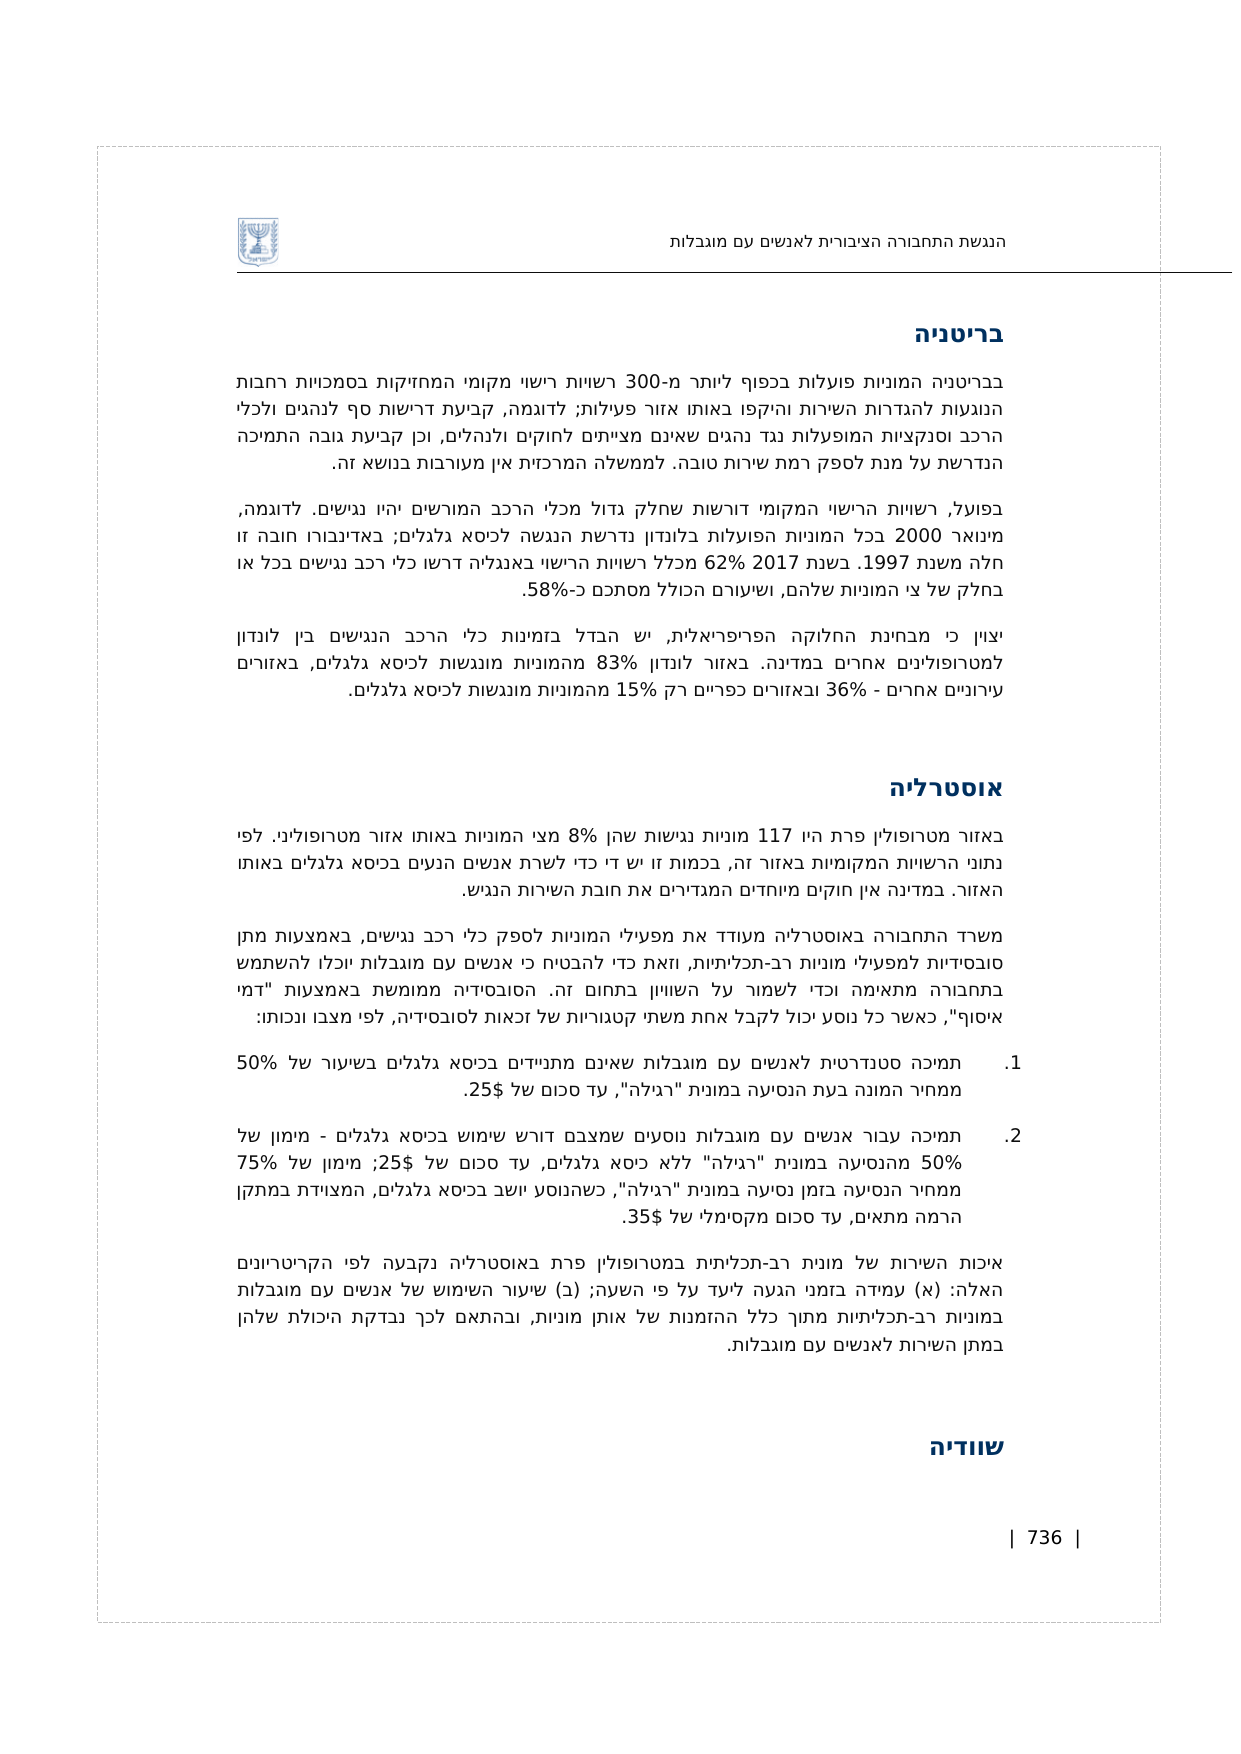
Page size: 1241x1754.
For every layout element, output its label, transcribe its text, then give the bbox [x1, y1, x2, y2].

text שוודיה [236, 1432, 1004, 1462]
text תמיכה עבור אנשים עם מוגבלות נוסעים שמצבם דורש שימוש בכיסא גלגלים - מימון של 50% מהנסיעה במונית "רגילה" ללא כיסא גלגלים, עד סכום של 25$; מימון של 75% ממחיר הנסיעה בזמן נסיעה במונית "רגילה", כשהנוסע יושב בכיסא גלגלים, המצוידת במתקן הרמה מתאים, עד סכום מקסימלי של 35$. [236, 1121, 1004, 1229]
text בריטניה [236, 319, 1004, 348]
text אוסטרליה [236, 773, 1004, 802]
text בבריטניה המוניות פועלות בכפוף ליותר מ-300 רשויות רישוי מקומי המחזיקות בסמכויות רחבות הנוגעות להגדרות השירות והיקפו באותו אזור פעילות; לדוגמה, קביעת דרישות סף לנהגים ולכלי הרכב וסנקציות המופעלות נגד נהגים שאינם מצייתים לחוקים ולנהלים, וכן קביעת גובה התמיכה הנדרשת על מנת לספק רמת שירות טובה. לממשלה המרכזית אין מעורבות בנושא זה. [236, 367, 1004, 475]
text איכות השירות של מונית רב-תכליתית במטרופולין פרת באוסטרליה נקבעה לפי הקריטריונים האלה: (א) עמידה בזמני הגעה ליעד על פי השעה; (ב) שיעור השימוש של אנשים עם מוגבלות במוניות רב-תכליתיות מתוך כלל ההזמנות של אותן מוניות, ובהתאם לכך נבדקת היכולת שלהן במתן השירות לאנשים עם מוגבלות. [236, 1248, 1004, 1356]
text באזור מטרופולין פרת היו 117 מוניות נגישות שהן 8% מצי המוניות באותו אזור מטרופוליני. לפי נתוני הרשויות המקומיות באזור זה, בכמות זו יש די כדי לשרת אנשים הנעים בכיסא גלגלים באותו האזור. במדינה אין חוקים מיוחדים המגדירים את חובת השירות הנגיש. [236, 821, 1004, 902]
text יצוין כי מבחינת החלוקה הפריפריאלית, יש הבדל בזמינות כלי הרכב הנגישים בין לונדון למטרופולינים אחרים במדינה. באזור לונדון 83% מהמוניות מונגשות לכיסא גלגלים, באזורים עירוניים אחרים - 36% ובאזורים כפריים רק 15% מהמוניות מונגשות לכיסא גלגלים. [236, 621, 1004, 702]
text בפועל, רשויות הרישוי המקומי דורשות שחלק גדול מכלי הרכב המורשים יהיו נגישים. לדוגמה, מינואר 2000 בכל המוניות הפועלות בלונדון נדרשת הנגשה לכיסא גלגלים; באדינבורו חובה זו חלה משנת 1997. בשנת 2017 62% מכלל רשויות הרישוי באנגליה דרשו כלי רכב נגישים בכל או בחלק של צי המוניות שלהם, ושיעורם הכולל מסתכם כ-58%. [236, 494, 1004, 602]
list תמיכה סטנדרטית לאנשים עם מוגבלות שאינם מתניידים בכיסא גלגלים בשיעור של 50% ממחיר המונה בעת הנסיעה במונית "רגילה", עד סכום של 25$. [236, 1048, 1004, 1102]
text משרד התחבורה באוסטרליה מעודד את מפעילי המוניות לספק כלי רכב נגישים, באמצעות מתן סובסידיות למפעילי מוניות רב-תכליתיות, וזאת כדי להבטיח כי אנשים עם מוגבלות יוכלו להשתמש בתחבורה מתאימה וכדי לשמור על השוויון בתחום זה. הסובסידיה ממומשת באמצעות "דמי איסוף", כאשר כל נוסע יכול לקבל אחת משתי קטגוריות של זכאות לסובסידיה, לפי מצבו ונכותו: [236, 921, 1004, 1029]
